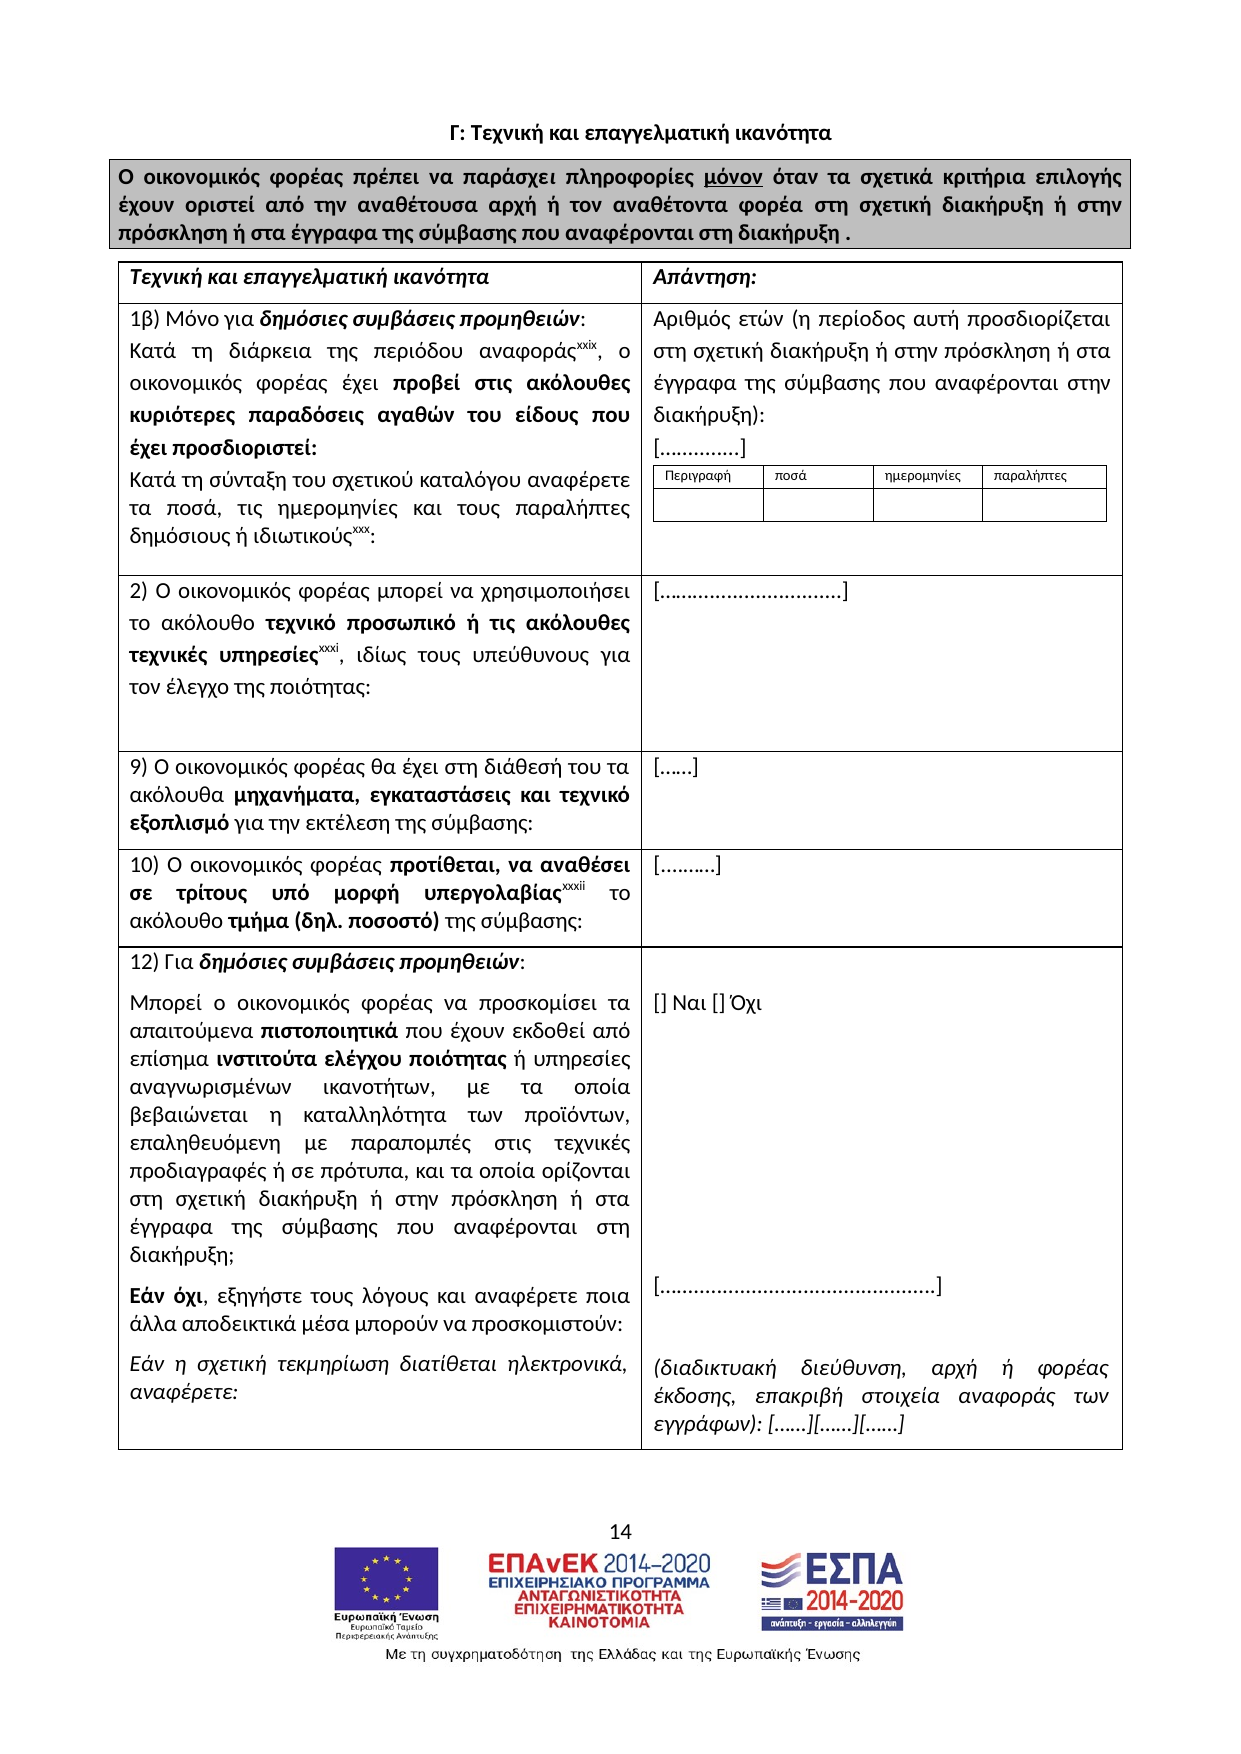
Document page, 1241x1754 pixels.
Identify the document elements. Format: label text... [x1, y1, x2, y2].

table_cell 9) Ο οικονομικός φορέας θα έχει στη διάθεσή του τα ακόλουθα μηχανήματα, εγκαταστάσεις και τεχνικό εξοπλισμό για την εκτέλεση της σύμβασης: [119, 752, 641, 849]
table_header Τεχνική και επαγγελματική ικανότητα [119, 263, 641, 303]
table_cell 10) Ο οικονομικός φορέας προτίθεται, να αναθέσει σε τρίτους υπό μορφή υπεργολαβίας το ακόλουθο τμήμα (δηλ. ποσοστό) της σύμβασης: [119, 850, 641, 946]
table_cell [……..........................] [642, 576, 1122, 751]
table_cell 1β) Μόνο για δημόσιες συμβάσεις προμηθειών: Κατά τη διάρκεια της περιόδου αναφοράς, ο οικονομικός φορέας έχει προβεί στις ακόλουθες κυριότερες παραδόσεις αγαθών του είδους που έχει προσδιοριστεί: Κατά τη σύνταξη του σχετικού καταλόγου αναφέρετε τα ποσά, τις ημερομηνίες και τους παραλήπτες δημόσιους ή ιδιωτικούς: [119, 304, 641, 575]
table_cell [] Ναι [] Όχι [….............................................] (διαδικτυακή διεύθυνση, αρχή ή φορέας έκδοσης, επακριβή στοιχεία αναφοράς των εγγράφων): [……][……][……] [642, 948, 1122, 1449]
table_cell 12) Για δημόσιες συμβάσεις προμηθειών: Μπορεί ο οικονομικός φορέας να προσκομίσει τα απαιτούμενα πιστοποιητικά που έχουν εκδοθεί από επίσημα ινστιτούτα ελέγχου ποιότητας ή υπηρεσίες αναγνωρισμένων ικανοτήτων, με τα οποία βεβαιώνεται η καταλληλότητα των προϊόντων, επαληθευόμενη με παραπομπές στις τεχνικές προδιαγραφές ή σε πρότυπα, και τα οποία ορίζονται στη σχετική διακήρυξη ή στην πρόσκληση ή στα έγγραφα της σύμβασης που αναφέρονται στη διακήρυξη; Εάν όχι, εξηγήστε τους λόγους και αναφέρετε ποια άλλα αποδεικτικά μέσα μπορούν να προσκομιστούν: Εάν η σχετική τεκμηρίωση διατίθεται ηλεκτρονικά, αναφέρετε: [119, 948, 641, 1449]
table_cell [……] [642, 752, 1122, 849]
table_cell Αριθμός ετών (η περίοδος αυτή προσδιορίζεται στη σχετική διακήρυξη ή στην πρόσκληση ή στα έγγραφα της σύμβασης που αναφέρονται στην διακήρυξη): […...........] [642, 304, 1122, 575]
text Ο οικονομικός φορέας πρέπει να παράσχει πληροφορίες μόνον όταν τα σχετικά κριτήρια επιλογής έχουν οριστεί από την αναθέτουσα αρχή ή τον αναθέτοντα φορέα στη σχετική διακήρυξη ή στην πρόσκληση ή στα έγγραφα της σύμβασης που αναφέρονται στη διακήρυξη . [110, 160, 1130, 248]
table_header Απάντηση: [642, 263, 1122, 303]
text Γ: Τεχνική και επαγγελματική ικανότητα [118, 118, 1122, 146]
table_cell 2) Ο οικονομικός φορέας μπορεί να χρησιμοποιήσει το ακόλουθο τεχνικό προσωπικό ή τις ακόλουθες τεχνικές υπηρεσίες, ιδίως τους υπεύθυνους για τον έλεγχο της ποιότητας: [119, 576, 641, 751]
table_cell [....……] [642, 850, 1122, 946]
picture [328, 1545, 913, 1667]
